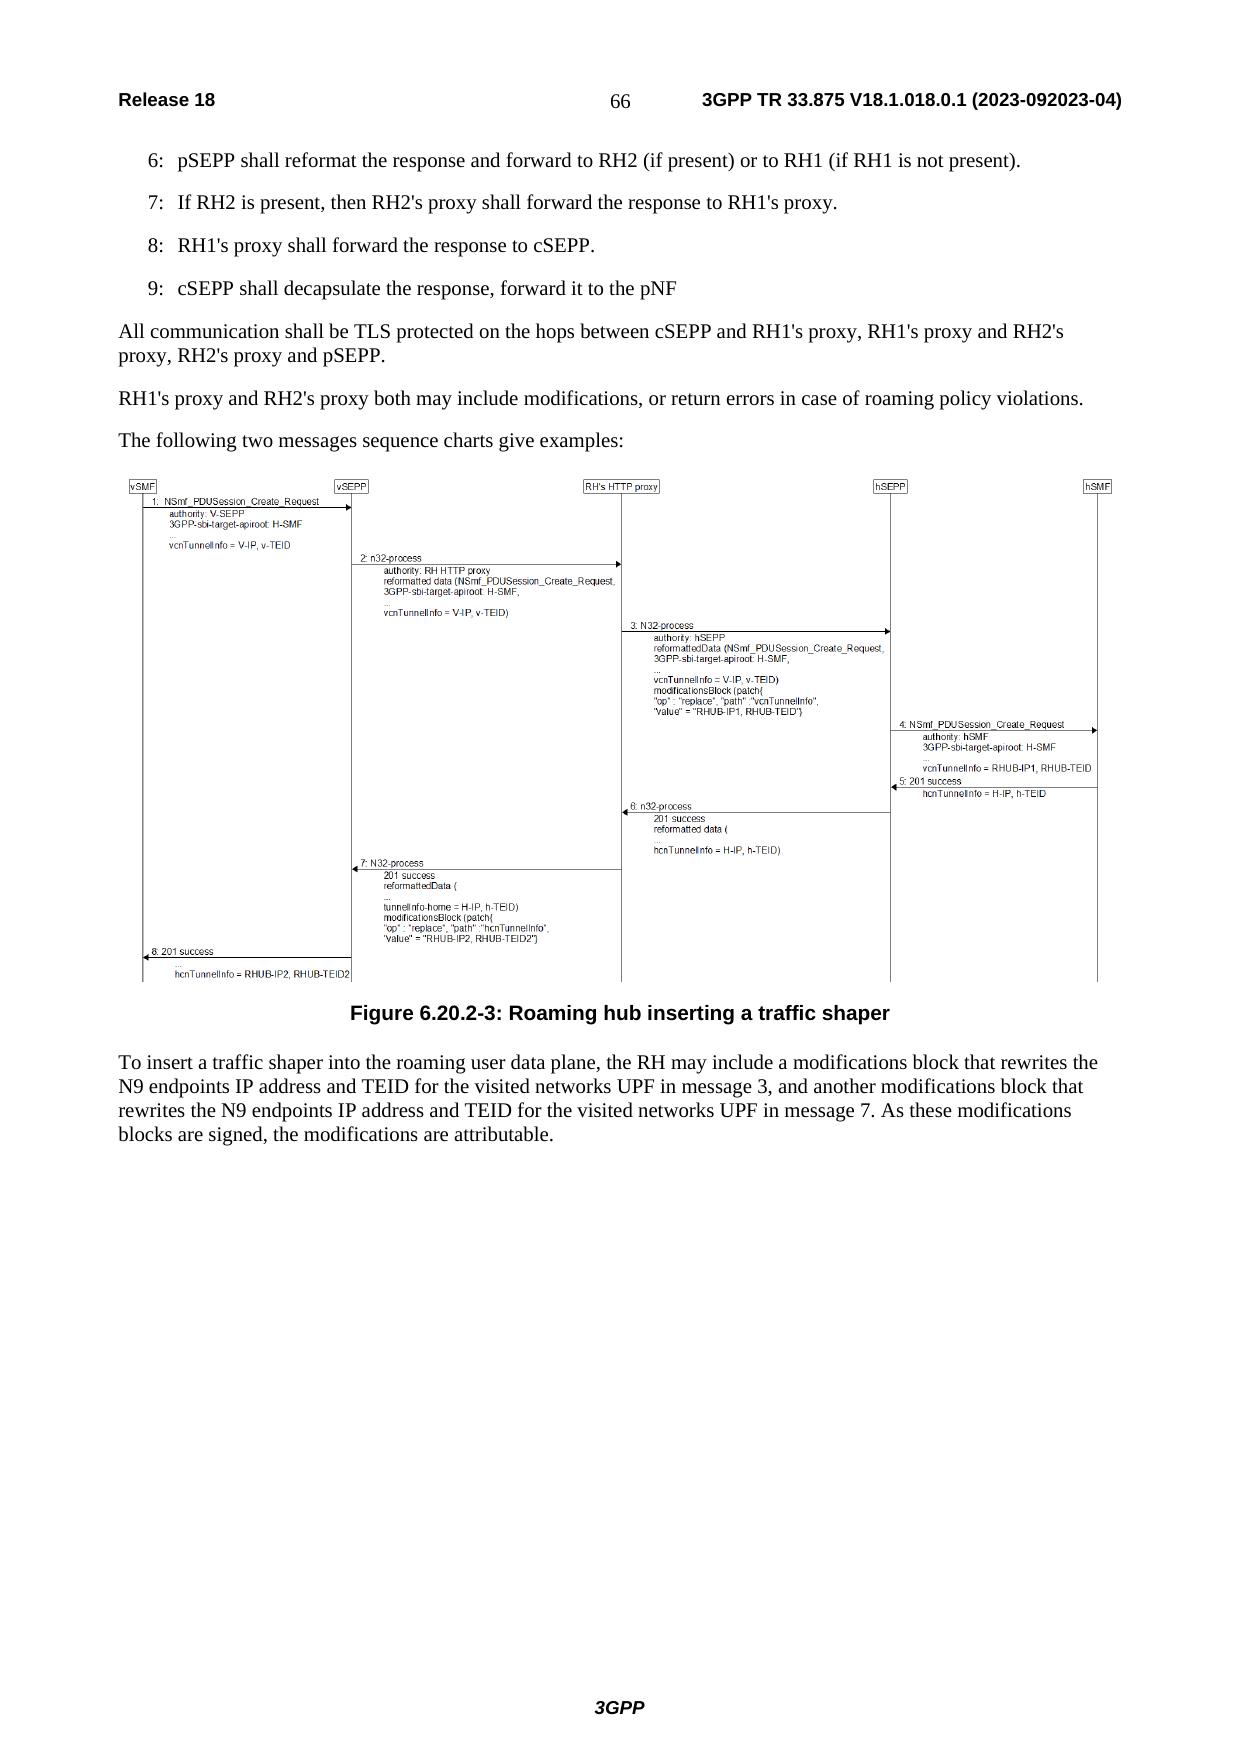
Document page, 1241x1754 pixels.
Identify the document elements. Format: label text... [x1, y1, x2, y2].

text The following two messages sequence charts give examples: [118, 428, 1122, 452]
picture [118, 477, 1123, 982]
text 9: cSEPP shall decapsulate the response, forward it to the pNF [148, 276, 1122, 300]
text Figure 6.20.2-3: Roaming hub inserting a traffic shaper [118, 1001, 1122, 1025]
text All communication shall be TLS protected on the hops between cSEPP and RH1's proxy, RH1's proxy and RH2's proxy, RH2's proxy and pSEPP. [118, 319, 1122, 367]
text To insert a traffic shaper into the roaming user data plane, the RH may include a modifications block that rewrites the N9 endpoints IP address and TEID for the visited networks UPF in message 3, and another modifications block that rewrites the N9 endpoints IP address and TEID for the visited networks UPF in message 7. As these modifications blocks are signed, the modifications are attributable. [118, 1050, 1122, 1146]
text RH1's proxy and RH2's proxy both may include modifications, or return errors in case of roaming policy violations. [118, 386, 1122, 410]
text 8: RH1's proxy shall forward the response to cSEPP. [148, 233, 1122, 257]
text 7: If RH2 is present, then RH2's proxy shall forward the response to RH1's proxy. [148, 190, 1122, 214]
text 6: pSEPP shall reformat the response and forward to RH2 (if present) or to RH1 (if RH1 is not present). [148, 147, 1122, 172]
